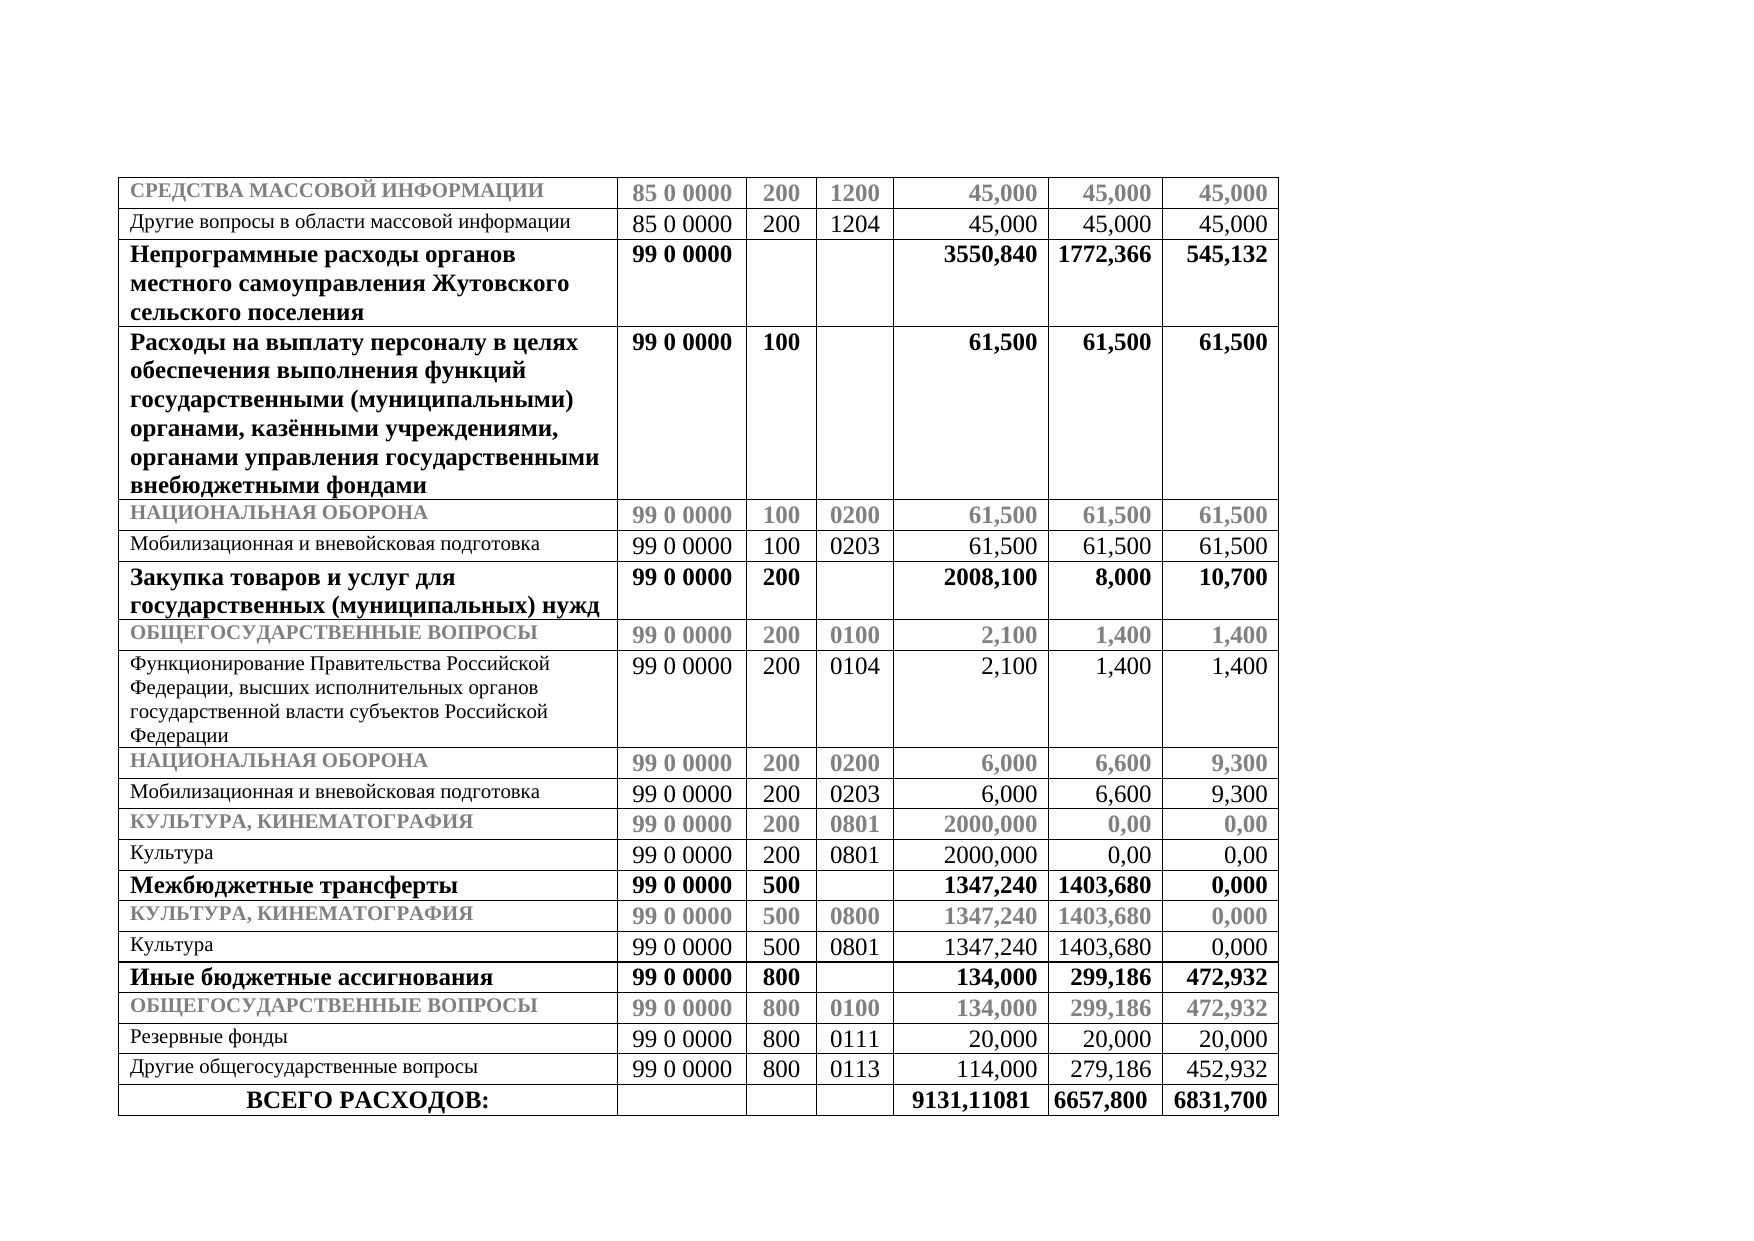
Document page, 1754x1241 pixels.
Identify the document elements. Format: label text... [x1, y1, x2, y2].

table_cell 61,500 [894, 327, 1048, 499]
table_cell 0,000 [1163, 871, 1278, 900]
table_cell НАЦИОНАЛЬНАЯ ОБОРОНА [119, 748, 617, 778]
table_cell 0,00 [1049, 809, 1162, 839]
table_cell КУЛЬТУРА, КИНЕМАТОГРАФИЯ [119, 809, 617, 839]
table_cell 99 0 0000 [618, 651, 746, 747]
table_cell ОБЩЕГОСУДАРСТВЕННЫЕ ВОПРОСЫ [119, 993, 617, 1023]
table_cell 1,400 [1049, 651, 1162, 747]
table_cell Иные бюджетные ассигнования [119, 963, 617, 992]
table_cell 0,000 [1163, 932, 1278, 961]
table_cell 6,600 [1049, 748, 1162, 778]
table_cell 99 0 0000 [618, 562, 746, 619]
table_cell 61,500 [1049, 327, 1162, 499]
table_cell [817, 963, 893, 992]
table_cell 800 [747, 963, 816, 992]
table_cell [817, 1085, 893, 1114]
table_cell 45,000 [1163, 209, 1278, 238]
table_cell [817, 871, 893, 900]
table_cell 200 [747, 178, 816, 208]
table_cell 0,00 [1049, 840, 1162, 869]
table_cell 1,400 [1163, 620, 1278, 650]
table_cell 200 [747, 840, 816, 869]
table_cell 61,500 [894, 531, 1048, 561]
table_cell 99 0 0000 [618, 871, 746, 900]
table_cell [817, 240, 893, 326]
table_cell Другие вопросы в области массовой информации [119, 209, 617, 238]
table_cell 452,932 [1163, 1054, 1278, 1084]
table_cell 1403,680 [1049, 901, 1162, 931]
table_cell 472,932 [1163, 993, 1278, 1023]
table_cell 61,500 [1049, 500, 1162, 530]
table_cell 2000,000 [894, 809, 1048, 839]
table_cell 85 0 0000 [618, 209, 746, 238]
table_cell 6831,700 [1163, 1085, 1278, 1114]
table_cell 100 [747, 500, 816, 530]
table_cell 0801 [817, 809, 893, 839]
table_cell 99 0 0000 [618, 1054, 746, 1084]
table_cell Мобилизационная и вневойсковая подготовка [119, 779, 617, 808]
table_cell Закупка товаров и услуг для государственных (муниципальных) нужд [119, 562, 617, 619]
table_cell 3550,840 [894, 240, 1048, 326]
table_cell Функционирование Правительства Российской Федерации, высших исполнительных органов государственной власти субъектов Российской Федерации [119, 651, 617, 747]
table_cell 1772,366 [1049, 240, 1162, 326]
table_cell 800 [747, 1024, 816, 1053]
table_cell 0111 [817, 1024, 893, 1053]
table_cell НАЦИОНАЛЬНАЯ ОБОРОНА [119, 500, 617, 530]
table_cell [618, 1085, 746, 1114]
table_cell 6,600 [1049, 779, 1162, 808]
table_cell Культура [119, 932, 617, 961]
table_cell [817, 327, 893, 499]
table_cell 500 [747, 901, 816, 931]
table_cell 1200 [817, 178, 893, 208]
table_cell 6657,800 [1049, 1085, 1162, 1114]
table_cell 200 [747, 562, 816, 619]
table_cell 99 0 0000 [618, 531, 746, 561]
table_cell 200 [747, 651, 816, 747]
table_cell 1204 [817, 209, 893, 238]
table_cell 0200 [817, 500, 893, 530]
table_cell [747, 1085, 816, 1114]
table_cell 61,500 [1163, 327, 1278, 499]
table_cell 2,100 [894, 620, 1048, 650]
table_cell 20,000 [894, 1024, 1048, 1053]
table_cell 0203 [817, 531, 893, 561]
table_cell 61,500 [1163, 500, 1278, 530]
table_cell Расходы на выплату персоналу в целях обеспечения выполнения функций государственными (муниципальными) органами, казёнными учреждениями, органами управления государственными внебюджетными фондами [119, 327, 617, 499]
table_cell 500 [747, 932, 816, 961]
table_cell 279,186 [1049, 1054, 1162, 1084]
table_cell 200 [747, 748, 816, 778]
table_cell 0800 [817, 901, 893, 931]
table_cell 6,000 [894, 779, 1048, 808]
table_cell 0,00 [1163, 809, 1278, 839]
table_cell Мобилизационная и вневойсковая подготовка [119, 531, 617, 561]
table_cell [747, 240, 816, 326]
table_cell 99 0 0000 [618, 748, 746, 778]
table_cell Резервные фонды [119, 1024, 617, 1053]
table_cell 9131,11081 [894, 1085, 1048, 1114]
table_cell 61,500 [894, 500, 1048, 530]
table_cell 472,932 [1163, 963, 1278, 992]
table_cell 1347,240 [894, 932, 1048, 961]
table_cell 20,000 [1163, 1024, 1278, 1053]
table_cell 61,500 [1049, 531, 1162, 561]
table_cell 2008,100 [894, 562, 1048, 619]
table_cell 2,100 [894, 651, 1048, 747]
table_cell 200 [747, 209, 816, 238]
table_cell 200 [747, 620, 816, 650]
table_cell 800 [747, 1054, 816, 1084]
table_cell 9,300 [1163, 779, 1278, 808]
table_cell 99 0 0000 [618, 500, 746, 530]
table_cell 200 [747, 809, 816, 839]
table_cell 61,500 [1163, 531, 1278, 561]
table_cell 45,000 [1049, 209, 1162, 238]
table_cell 99 0 0000 [618, 240, 746, 326]
table_cell 45,000 [1163, 178, 1278, 208]
table_cell 99 0 0000 [618, 993, 746, 1023]
table_cell 20,000 [1049, 1024, 1162, 1053]
table_cell ОБЩЕГОСУДАРСТВЕННЫЕ ВОПРОСЫ [119, 620, 617, 650]
table_cell 99 0 0000 [618, 620, 746, 650]
table_cell 545,132 [1163, 240, 1278, 326]
table_cell ВСЕГО РАСХОДОВ: [119, 1085, 617, 1114]
table_cell 0203 [817, 779, 893, 808]
table_cell 0113 [817, 1054, 893, 1084]
table_cell 100 [747, 327, 816, 499]
table_cell 99 0 0000 [618, 1024, 746, 1053]
table_cell 1,400 [1049, 620, 1162, 650]
table_cell 134,000 [894, 993, 1048, 1023]
table_cell 0100 [817, 993, 893, 1023]
table_cell 134,000 [894, 963, 1048, 992]
table_cell 0,00 [1163, 840, 1278, 869]
table_cell 99 0 0000 [618, 779, 746, 808]
table_cell 299,186 [1049, 963, 1162, 992]
table_cell 6,000 [894, 748, 1048, 778]
table_cell 2000,000 [894, 840, 1048, 869]
table_cell 0801 [817, 932, 893, 961]
table_cell Непрограммные расходы органов местного самоуправления Жутовского сельского поселения [119, 240, 617, 326]
table_cell 45,000 [1049, 178, 1162, 208]
table_cell 8,000 [1049, 562, 1162, 619]
table_cell 1,400 [1163, 651, 1278, 747]
table_cell 114,000 [894, 1054, 1048, 1084]
table_cell 800 [747, 993, 816, 1023]
table_cell 99 0 0000 [618, 840, 746, 869]
table_cell 1347,240 [894, 871, 1048, 900]
table_cell 99 0 0000 [618, 901, 746, 931]
table_cell 45,000 [894, 209, 1048, 238]
table_cell 299,186 [1049, 993, 1162, 1023]
table_cell 100 [747, 531, 816, 561]
table_cell Культура [119, 840, 617, 869]
table_cell 99 0 0000 [618, 963, 746, 992]
table_cell 45,000 [894, 178, 1048, 208]
table_cell 500 [747, 871, 816, 900]
table_cell 10,700 [1163, 562, 1278, 619]
table_cell СРЕДСТВА МАССОВОЙ ИНФОРМАЦИИ [119, 178, 617, 208]
table_cell 0801 [817, 840, 893, 869]
table_cell [817, 562, 893, 619]
table_cell 99 0 0000 [618, 809, 746, 839]
table_cell КУЛЬТУРА, КИНЕМАТОГРАФИЯ [119, 901, 617, 931]
table_cell 0104 [817, 651, 893, 747]
table_cell 200 [747, 779, 816, 808]
table_cell 1403,680 [1049, 932, 1162, 961]
table_cell 99 0 0000 [618, 327, 746, 499]
table_cell 0,000 [1163, 901, 1278, 931]
table_cell 0100 [817, 620, 893, 650]
table_cell Межбюджетные трансферты [119, 871, 617, 900]
table_cell 9,300 [1163, 748, 1278, 778]
table_cell 99 0 0000 [618, 932, 746, 961]
table_cell 1347,240 [894, 901, 1048, 931]
table_cell 85 0 0000 [618, 178, 746, 208]
table_cell Другие общегосударственные вопросы [119, 1054, 617, 1084]
table_cell 1403,680 [1049, 871, 1162, 900]
table_cell 0200 [817, 748, 893, 778]
